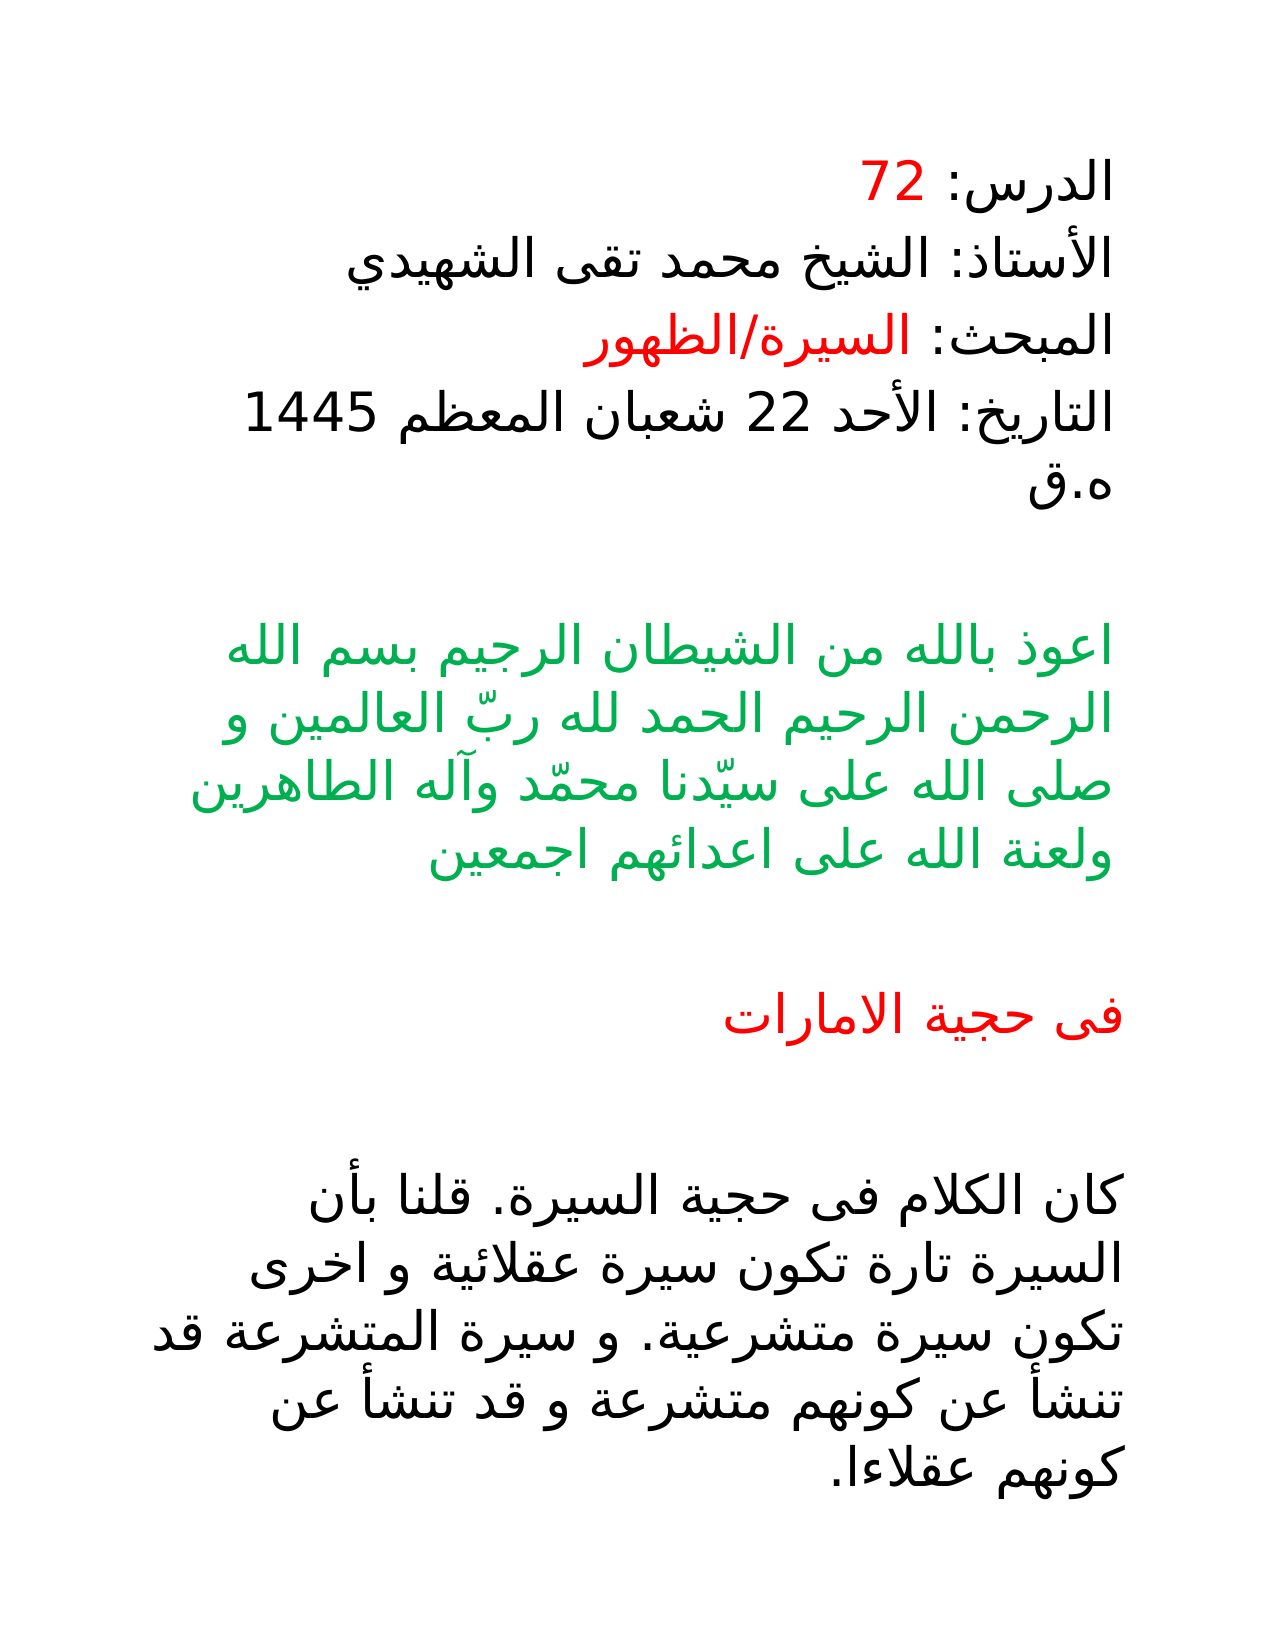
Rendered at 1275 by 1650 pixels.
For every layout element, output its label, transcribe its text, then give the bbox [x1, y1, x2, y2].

text اعوذ بالله من الشيطان الرجيم بسم الله الرحمن الرحيم الحمد لله ربّ العالمين و صلی الله على سيّدنا محمّد وآله الطاهرين ولعنة الله على اعدائهم اجمعين [150, 614, 1116, 881]
text المبحث: السیرة/الظهور [150, 304, 1116, 367]
text الأستاذ: الشيخ محمد تقی الشهيدي [150, 227, 1116, 290]
text التاريخ: الأحد 22 شعبان المعظم 1445 ه.ق [150, 381, 1116, 512]
text فی حجية الامارات [150, 983, 1125, 1046]
text کان الکلام فی حجیة السیرة. قلنا بأن السیرة تارة تکون سیرة عقلائیة و اخری تکون سیرة متشرعیة. و سیرة المتشرعة قد تنشأ عن کونهم متشرعة و قد تنشأ عن کونهم عقلاءا. [150, 1164, 1125, 1499]
text الدرس: 72 [150, 150, 1116, 213]
